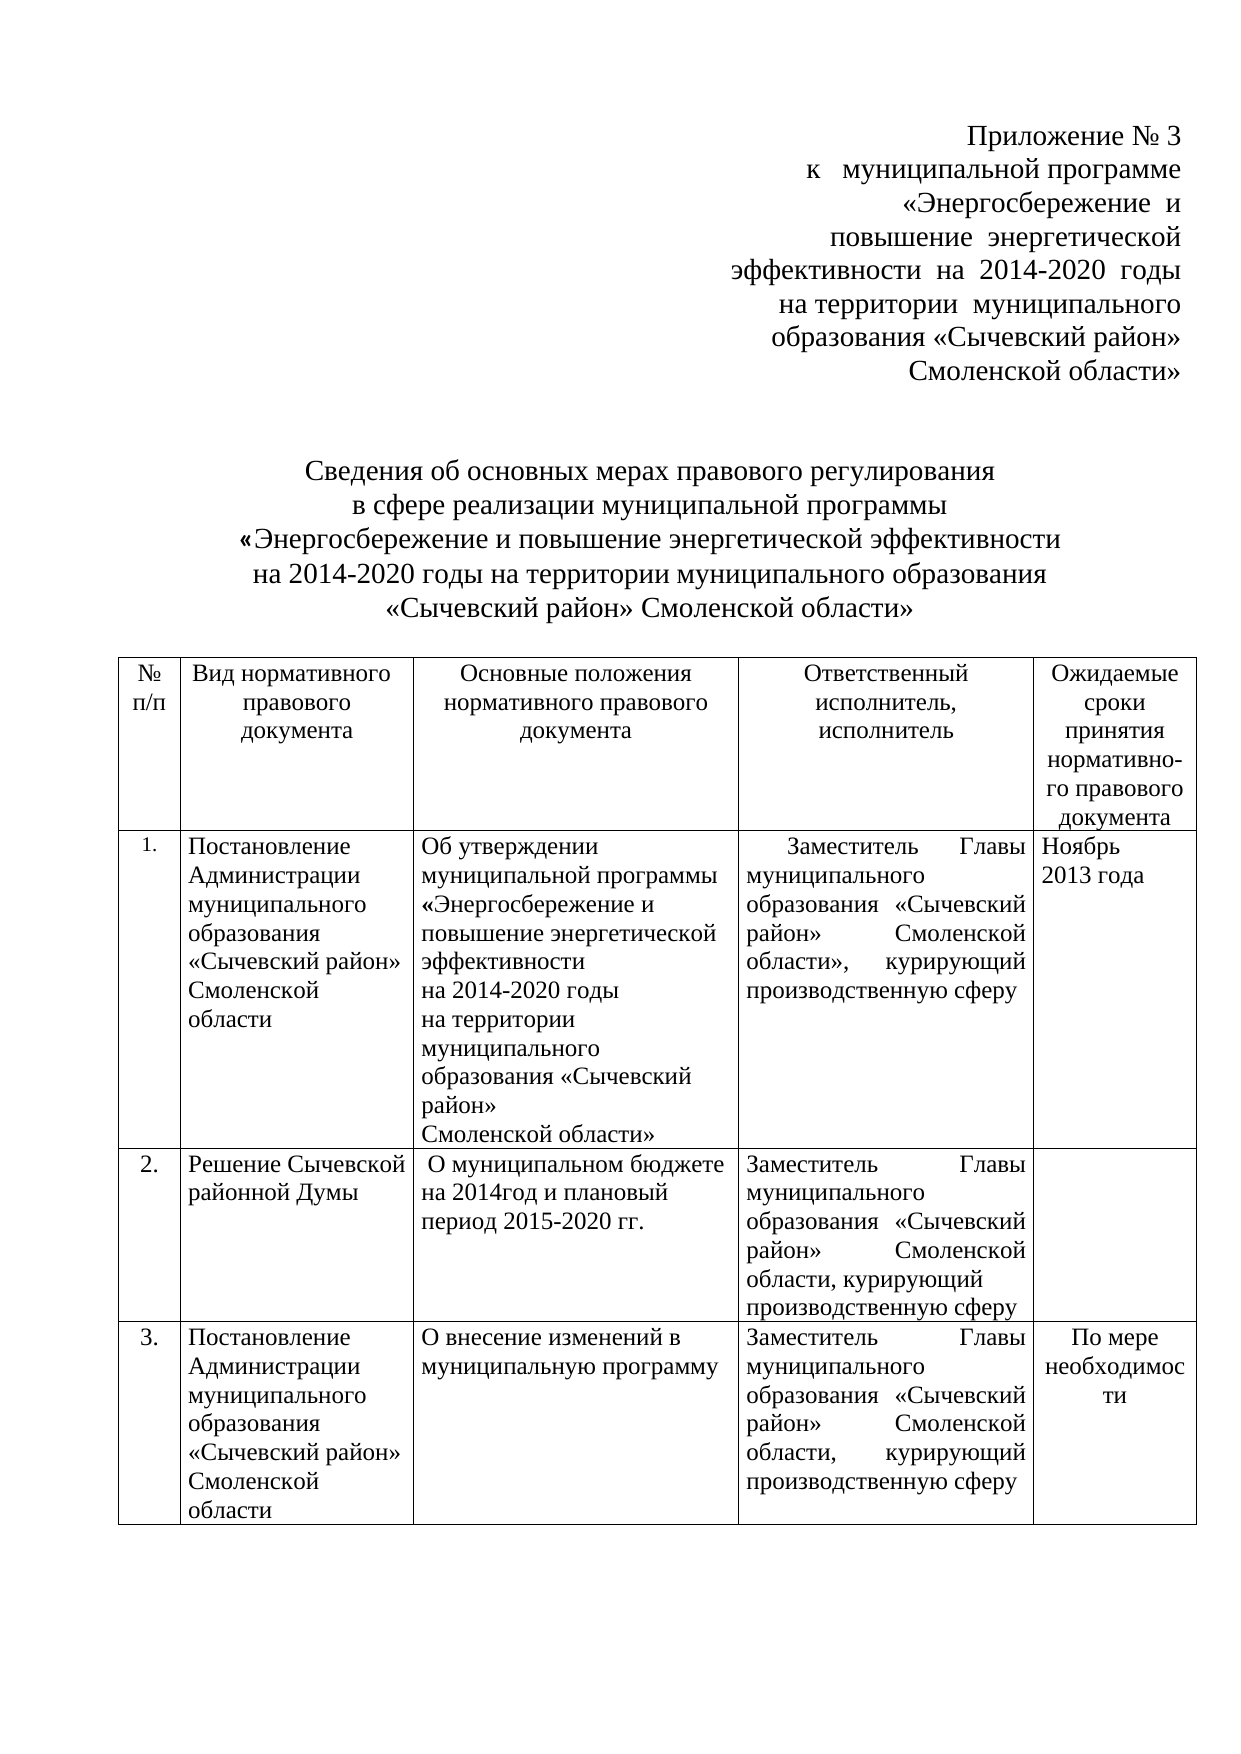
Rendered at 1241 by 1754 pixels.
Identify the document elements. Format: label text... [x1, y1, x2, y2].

table_cell Решение Сычевской районной Думы [181, 1149, 413, 1321]
table_cell Ноябрь 2013 года [1034, 831, 1196, 1148]
text Сведения об основных мерах правового регулирования [118, 453, 1181, 487]
table_cell О внесение изменений в муниципальную программу [414, 1322, 738, 1523]
text повышение энергетической [118, 219, 1181, 252]
table_cell Постановление Администрации муниципального образования «Сычевский район» Смоленской области [181, 1322, 413, 1523]
table_cell 3. [119, 1322, 180, 1523]
title на 2014-2020 годы на территории муниципального образования [118, 556, 1181, 590]
title «Энергосбережение и повышение энергетической эффективности [118, 521, 1181, 556]
table_header Вид нормативного правового документа [181, 658, 413, 830]
table_header № п/п [119, 658, 180, 830]
table_cell [1034, 1149, 1196, 1321]
table_cell Постановление Администрации муниципального образования «Сычевский район» Смоленской области [181, 831, 413, 1148]
text в сфере реализации муниципальной программы [118, 487, 1181, 521]
text образования «Сычевский район» [118, 319, 1181, 353]
table_cell Об утверждении муниципальной программы «Энергосбережение и повышение энергетической эффективности на 2014-2020 годы на территории муниципального образования «Сычевский район» Смоленской области» [414, 831, 738, 1148]
table_header Основные положения нормативного правового документа [414, 658, 738, 830]
table_cell Заместитель Главы муниципального образования «Сычевский район» Смоленской области, курирующий производственную сферу [739, 1322, 1033, 1523]
text на территории муниципального [118, 286, 1181, 319]
table_cell 2. [119, 1149, 180, 1321]
title «Сычевский район» Смоленской области» [118, 590, 1181, 623]
table_header Ответственный исполнитель, исполнитель [739, 658, 1033, 830]
text эффективности на 2014-2020 годы [118, 252, 1181, 286]
text Смоленской области» [118, 353, 1181, 386]
text к муниципальной программе [118, 152, 1181, 185]
text «Энергосбережение и [118, 185, 1181, 219]
table_cell Заместитель Главы муниципального образования «Сычевский район» Смоленской области», курирующий производственную сферу [739, 831, 1033, 1148]
table_cell Заместитель Главы муниципального образования «Сычевский район» Смоленской области, курирующий производственную сферу [739, 1149, 1033, 1321]
table_cell По мере необходимости [1034, 1322, 1196, 1523]
table_header Ожидаемые сроки принятия нормативно- го правового документа [1034, 658, 1196, 830]
text Приложение № 3 [118, 118, 1181, 152]
table_cell О муниципальном бюджете на 2014год и плановый период 2015-2020 гг. [414, 1149, 738, 1321]
table_cell 1. [119, 831, 180, 1148]
